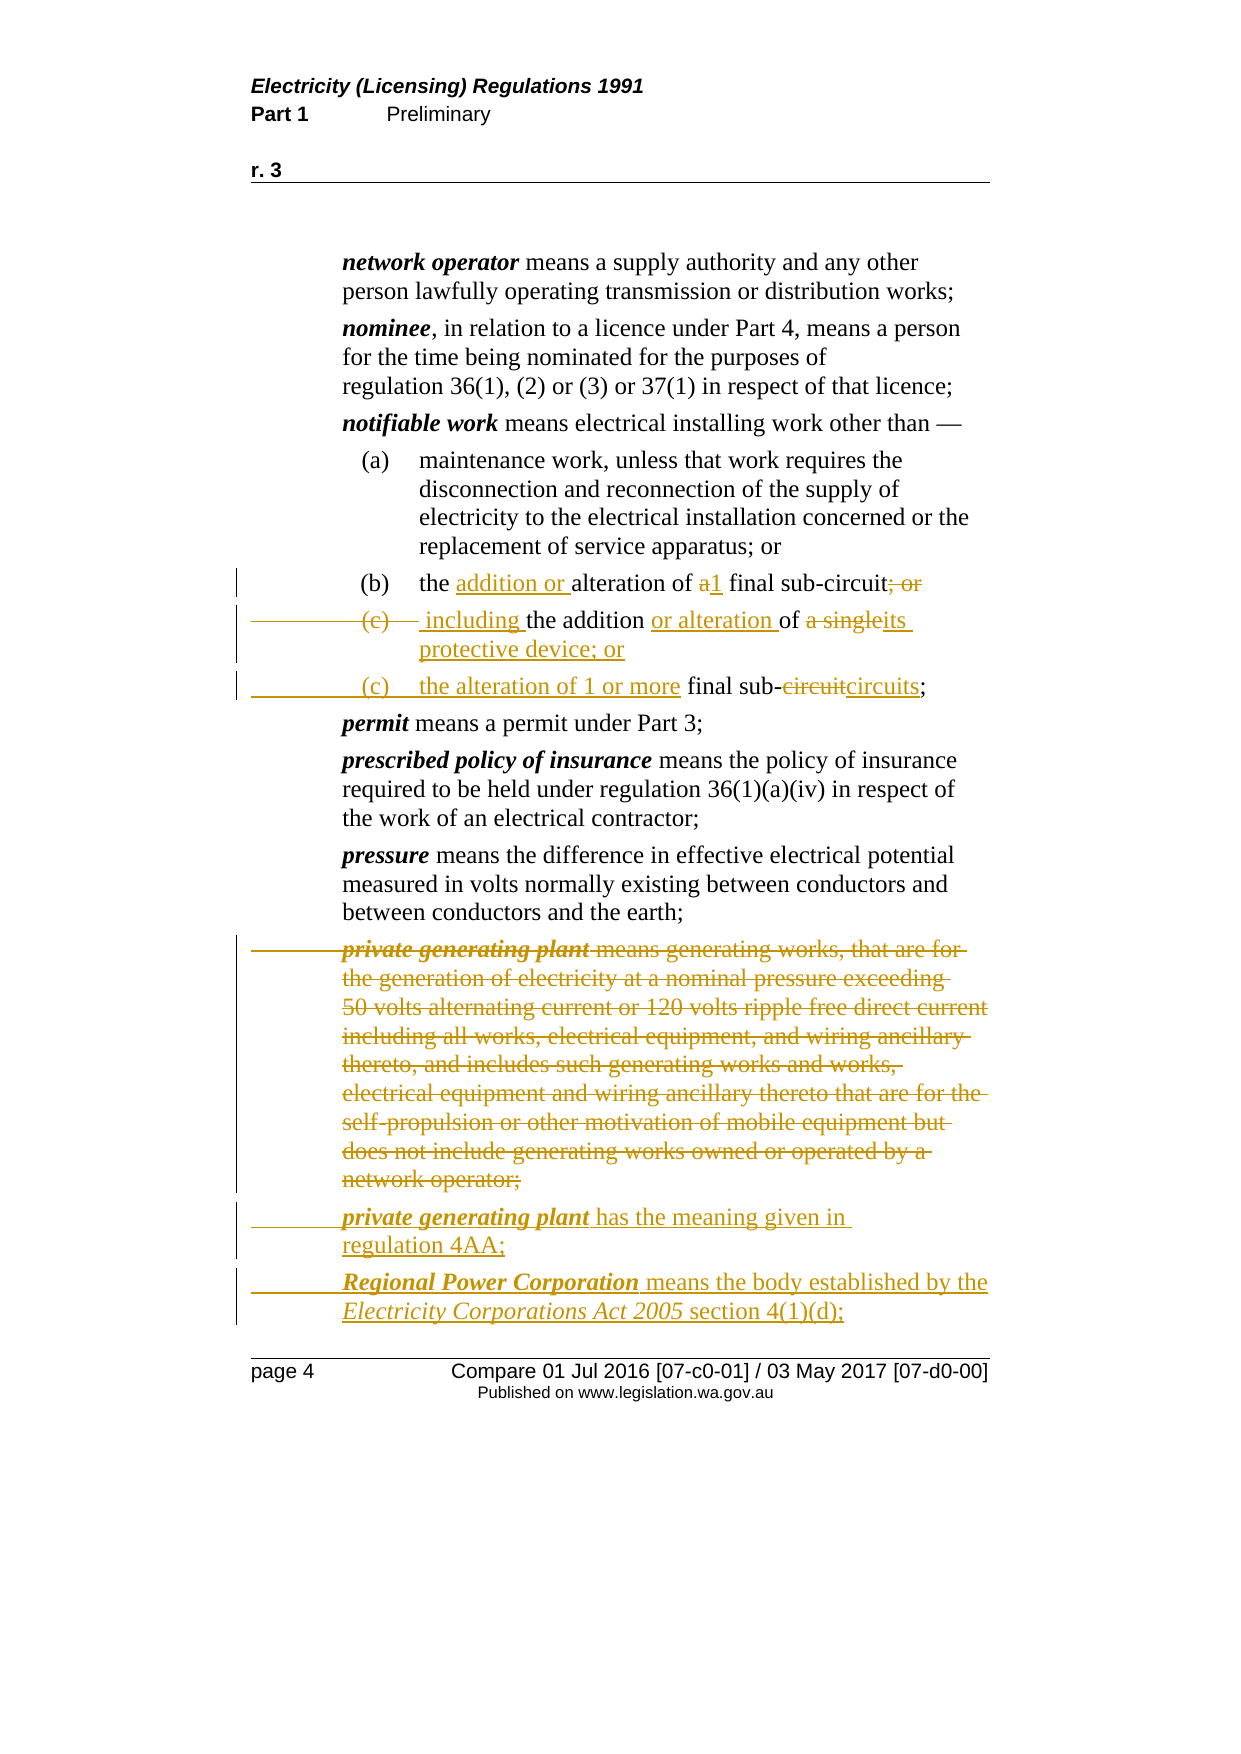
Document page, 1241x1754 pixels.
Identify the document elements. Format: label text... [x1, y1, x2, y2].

text network operator means a supply authority and any other person lawfully operating transmission or distribution works; [251, 247, 990, 305]
text permit means a permit under Part 3; [251, 708, 990, 737]
text final sub-; [251, 671, 990, 700]
text (a) maintenance work, unless that work requires the disconnection and reconnection of the supply of electricity to the electrical installation concerned or the replacement of service apparatus; or [251, 445, 990, 560]
text (b) the alteration of final sub-circuit [251, 568, 990, 597]
text nominee, in relation to a licence under Part 4, means a person for the time being nominated for the purposes of regulation 36(1), (2) or (3) or 37(1) in respect of that licence; [251, 313, 990, 399]
text the addition of [251, 605, 990, 663]
text pressure means the difference in effective electrical potential measured in volts normally existing between conductors and between conductors and the earth; [251, 840, 990, 926]
text prescribed policy of insurance means the policy of insurance required to be held under regulation 36(1)(a)(iv) in respect of the work of an electrical contractor; [251, 745, 990, 832]
text notifiable work means electrical installing work other than — [251, 408, 990, 437]
